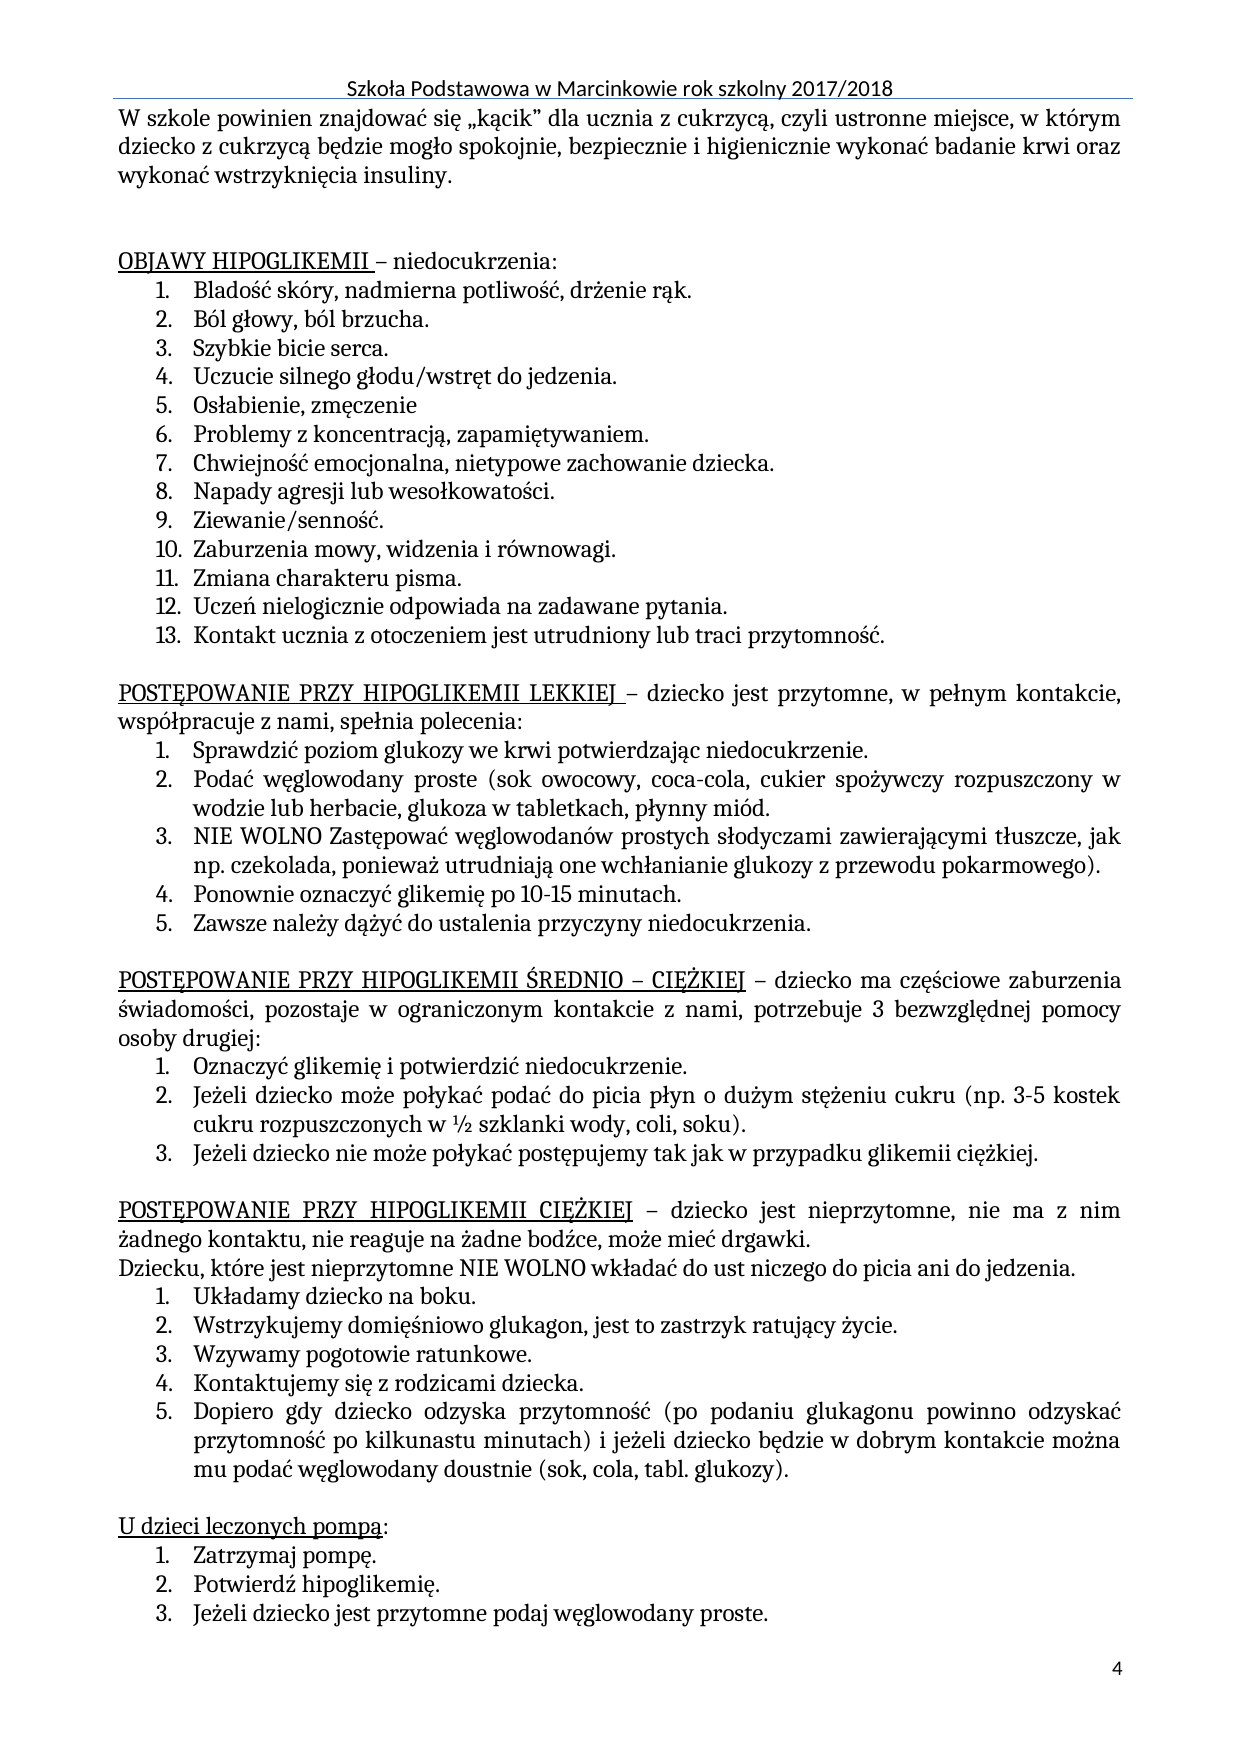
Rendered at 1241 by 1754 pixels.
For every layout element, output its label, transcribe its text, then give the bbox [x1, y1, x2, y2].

list Uczucie silnego głodu/wstręt do jedzenia. [156, 362, 1122, 391]
list Chwiejność emocjonalna, nietypowe zachowanie dziecka. [156, 448, 1122, 477]
list Ziewanie/senność. [156, 506, 1122, 535]
text POSTĘPOWANIE PRZY HIPOGLIKEMII ŚREDNIO – CIĘŻKIEJ – dziecko ma częściowe zaburzenia świadomości, pozostaje w ograniczonym kontakcie z nami, potrzebuje 3 bezwzględnej pomocy osoby drugiej: [118, 966, 1122, 1052]
text OBJAWY HIPOGLIKEMII – niedocukrzenia: [118, 247, 1122, 276]
text POSTĘPOWANIE PRZY HIPOGLIKEMII LEKKIEJ – dziecko jest przytomne, w pełnym kontakcie, współpracuje z nami, spełnia polecenia: [118, 678, 1122, 736]
list Uczeń nielogicznie odpowiada na zadawane pytania. [156, 592, 1122, 621]
list Ból głowy, ból brzucha. [156, 305, 1122, 333]
list Podać węglowodany proste (sok owocowy, coca-cola, cukier spożywczy rozpuszczony w wodzie lub herbacie, glukoza w tabletkach, płynny miód. [156, 765, 1122, 822]
list Jeżeli dziecko nie może połykać postępujemy tak jak w przypadku glikemii ciężkiej. [156, 1138, 1122, 1167]
list Wzywamy pogotowie ratunkowe. [156, 1340, 1122, 1368]
text POSTĘPOWANIE PRZY HIPOGLIKEMII CIĘŻKIEJ – dziecko jest nieprzytomne, nie ma z nim żadnego kontaktu, nie reaguje na żadne bodźce, może mieć drgawki. [118, 1196, 1122, 1253]
list Ponownie oznaczyć glikemię po 10-15 minutach. [156, 880, 1122, 908]
list Zawsze należy dążyć do ustalenia przyczyny niedocukrzenia. [156, 908, 1122, 937]
list Zmiana charakteru pisma. [156, 563, 1122, 592]
text U dzieci leczonych pompą: [118, 1512, 1122, 1541]
list Napady agresji lub wesołkowatości. [156, 477, 1122, 506]
list Jeżeli dziecko może połykać podać do picia płyn o dużym stężeniu cukru (np. 3-5 kostek cukru rozpuszczonych w ½ szklanki wody, coli, soku). [156, 1081, 1122, 1138]
list Dopiero gdy dziecko odzyska przytomność (po podaniu glukagonu powinno odzyskać przytomność po kilkunastu minutach) i jeżeli dziecko będzie w dobrym kontakcie można mu podać węglowodany doustnie (sok, cola, tabl. glukozy). [156, 1397, 1122, 1483]
text W szkole powinien znajdować się „kącik” dla ucznia z cukrzycą, czyli ustronne miejsce, w którym dziecko z cukrzycą będzie mogło spokojnie, bezpiecznie i higienicznie wykonać badanie krwi oraz wykonać wstrzyknięcia insuliny. [118, 103, 1122, 190]
list Kontaktujemy się z rodzicami dziecka. [156, 1368, 1122, 1397]
list Osłabienie, zmęczenie [156, 391, 1122, 420]
list Problemy z koncentracją, zapamiętywaniem. [156, 420, 1122, 448]
list Jeżeli dziecko jest przytomne podaj węglowodany proste. [156, 1598, 1122, 1627]
list Kontakt ucznia z otoczeniem jest utrudniony lub traci przytomność. [156, 621, 1122, 650]
list Szybkie bicie serca. [156, 333, 1122, 362]
list Bladość skóry, nadmierna potliwość, drżenie rąk. [156, 276, 1122, 305]
list Zatrzymaj pompę. [156, 1541, 1122, 1570]
list Układamy dziecko na boku. [156, 1282, 1122, 1311]
list Zaburzenia mowy, widzenia i równowagi. [156, 535, 1122, 563]
list Wstrzykujemy domięśniowo glukagon, jest to zastrzyk ratujący życie. [156, 1311, 1122, 1340]
list Oznaczyć glikemię i potwierdzić niedocukrzenie. [156, 1052, 1122, 1081]
list Sprawdzić poziom glukozy we krwi potwierdzając niedocukrzenie. [156, 736, 1122, 765]
list Potwierdź hipoglikemię. [156, 1570, 1122, 1598]
list NIE WOLNO Zastępować węglowodanów prostych słodyczami zawierającymi tłuszcze, jak np. czekolada, ponieważ utrudniają one wchłanianie glukozy z przewodu pokarmowego). [156, 822, 1122, 880]
text Dziecku, które jest nieprzytomne NIE WOLNO wkładać do ust niczego do picia ani do jedzenia. [118, 1253, 1122, 1282]
